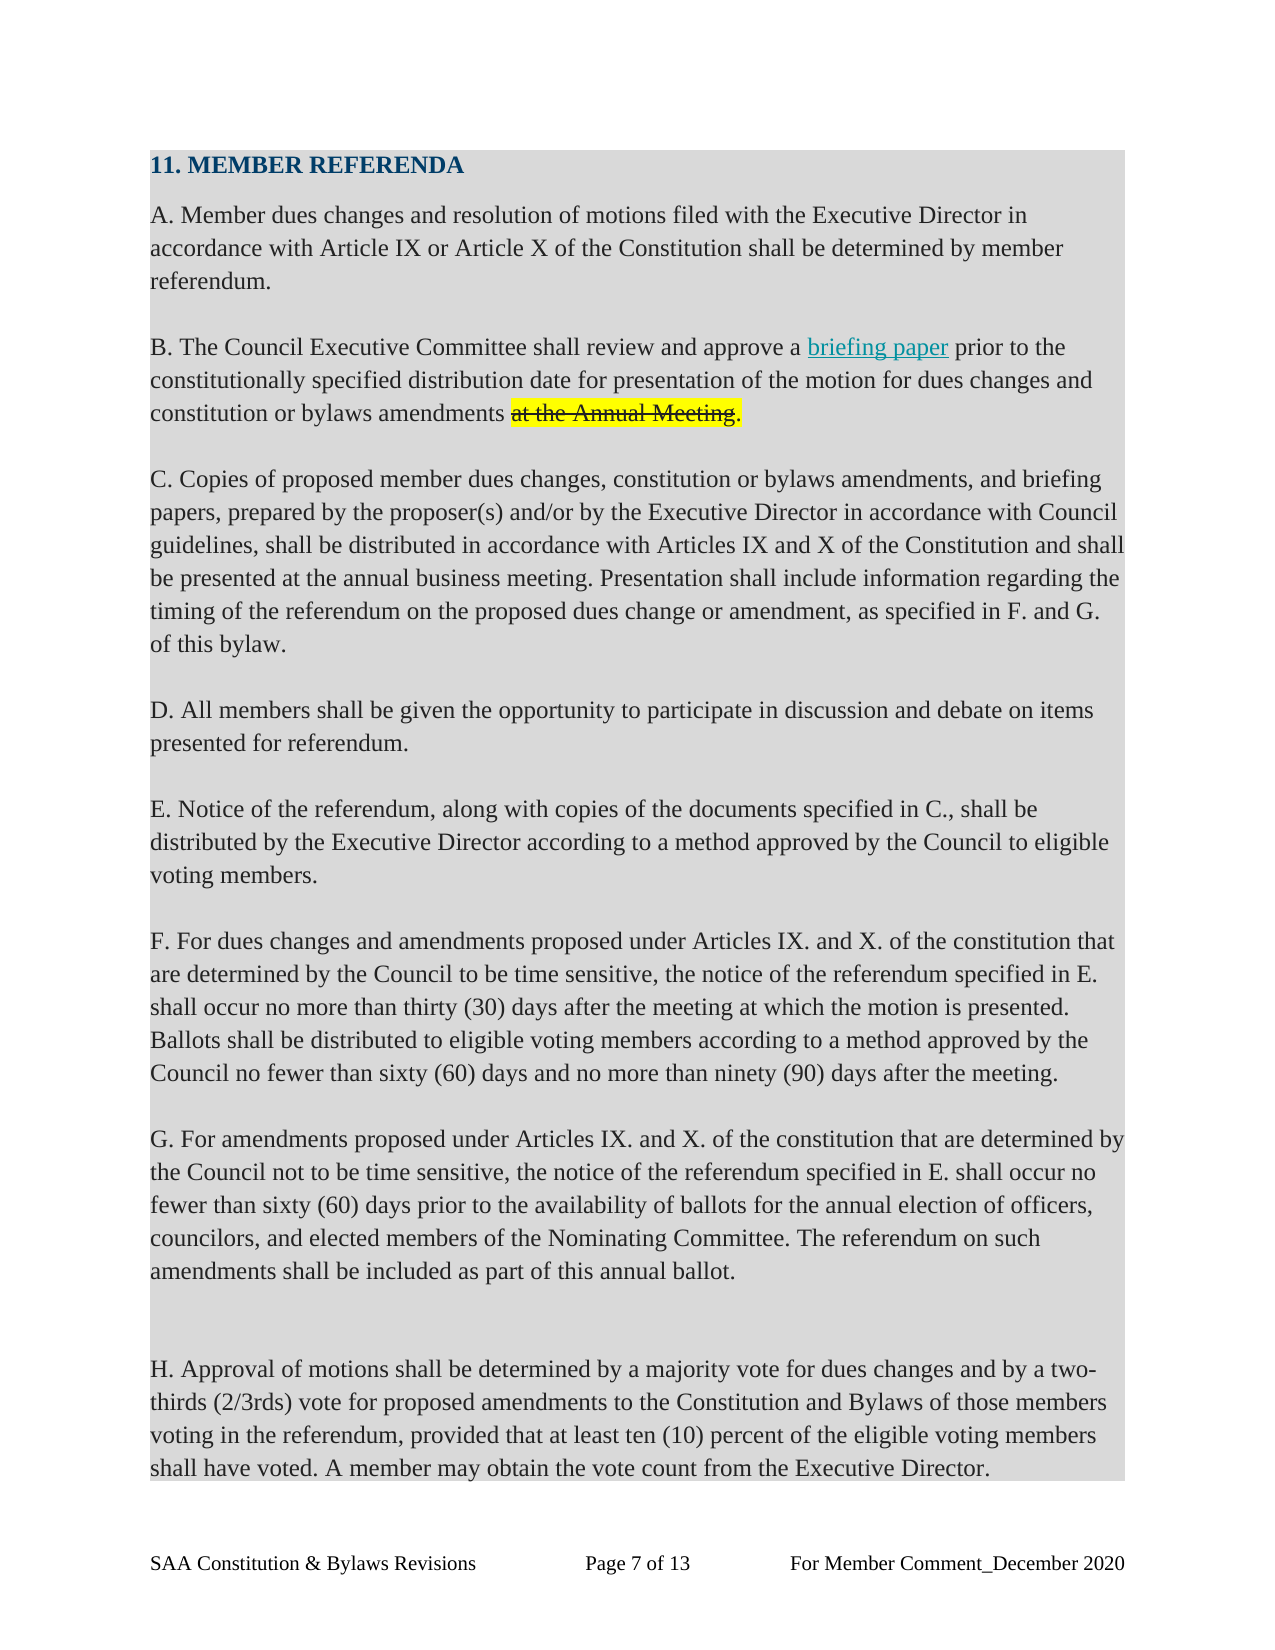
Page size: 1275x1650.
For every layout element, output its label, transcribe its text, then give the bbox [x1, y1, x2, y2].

text A. Member dues changes and resolution of motions filed with the Executive Director in accordance with Article IX or Article X of the Constitution shall be determined by member referendum. [150, 200, 1125, 294]
text 11. MEMBER REFERENDA [150, 150, 1125, 179]
text H. Approval of motions shall be determined by a majority vote for dues changes and by a two-thirds (2/3rds) vote for proposed amendments to the Constitution and Bylaws of those members voting in the referendum, provided that at least ten (10) percent of the eligible voting members shall have voted. A member may obtain the vote count from the Executive Director. [150, 1354, 1125, 1481]
text C. Copies of proposed member dues changes, constitution or bylaws amendments, and briefing papers, prepared by the proposer(s) and/or by the Executive Director in accordance with Council guidelines, shall be distributed in accordance with Articles IX and X of the Constitution and shall be presented at the annual business meeting. Presentation shall include information regarding the timing of the referendum on the proposed dues change or amendment, as specified in F. and G. of this bylaw. [150, 464, 1125, 658]
text E. Notice of the referendum, along with copies of the documents specified in C., shall be distributed by the Executive Director according to a method approved by the Council to eligible voting members. [150, 794, 1125, 889]
text F. For dues changes and amendments proposed under Articles IX. and X. of the constitution that are determined by the Council to be time sensitive, the notice of the referendum specified in E. shall occur no more than thirty (30) days after the meeting at which the motion is presented. Ballots shall be distributed to eligible voting members according to a method approved by the Council no fewer than sixty (60) days and no more than ninety (90) days after the meeting. [150, 926, 1125, 1087]
text G. For amendments proposed under Articles IX. and X. of the constitution that are determined by the Council not to be time sensitive, the notice of the referendum specified in E. shall occur no fewer than sixty (60) days prior to the availability of ballots for the annual election of officers, councilors, and elected members of the Nominating Committee. The referendum on such amendments shall be included as part of this annual ballot. [150, 1124, 1125, 1285]
text B. The Council Executive Committee shall review and approve a briefing paper prior to the constitutionally specified distribution date for presentation of the motion for dues changes and constitution or bylaws amendments at the Annual Meeting. [150, 332, 1125, 427]
text D. All members shall be given the opportunity to participate in discussion and debate on items presented for referendum. [150, 695, 1125, 757]
